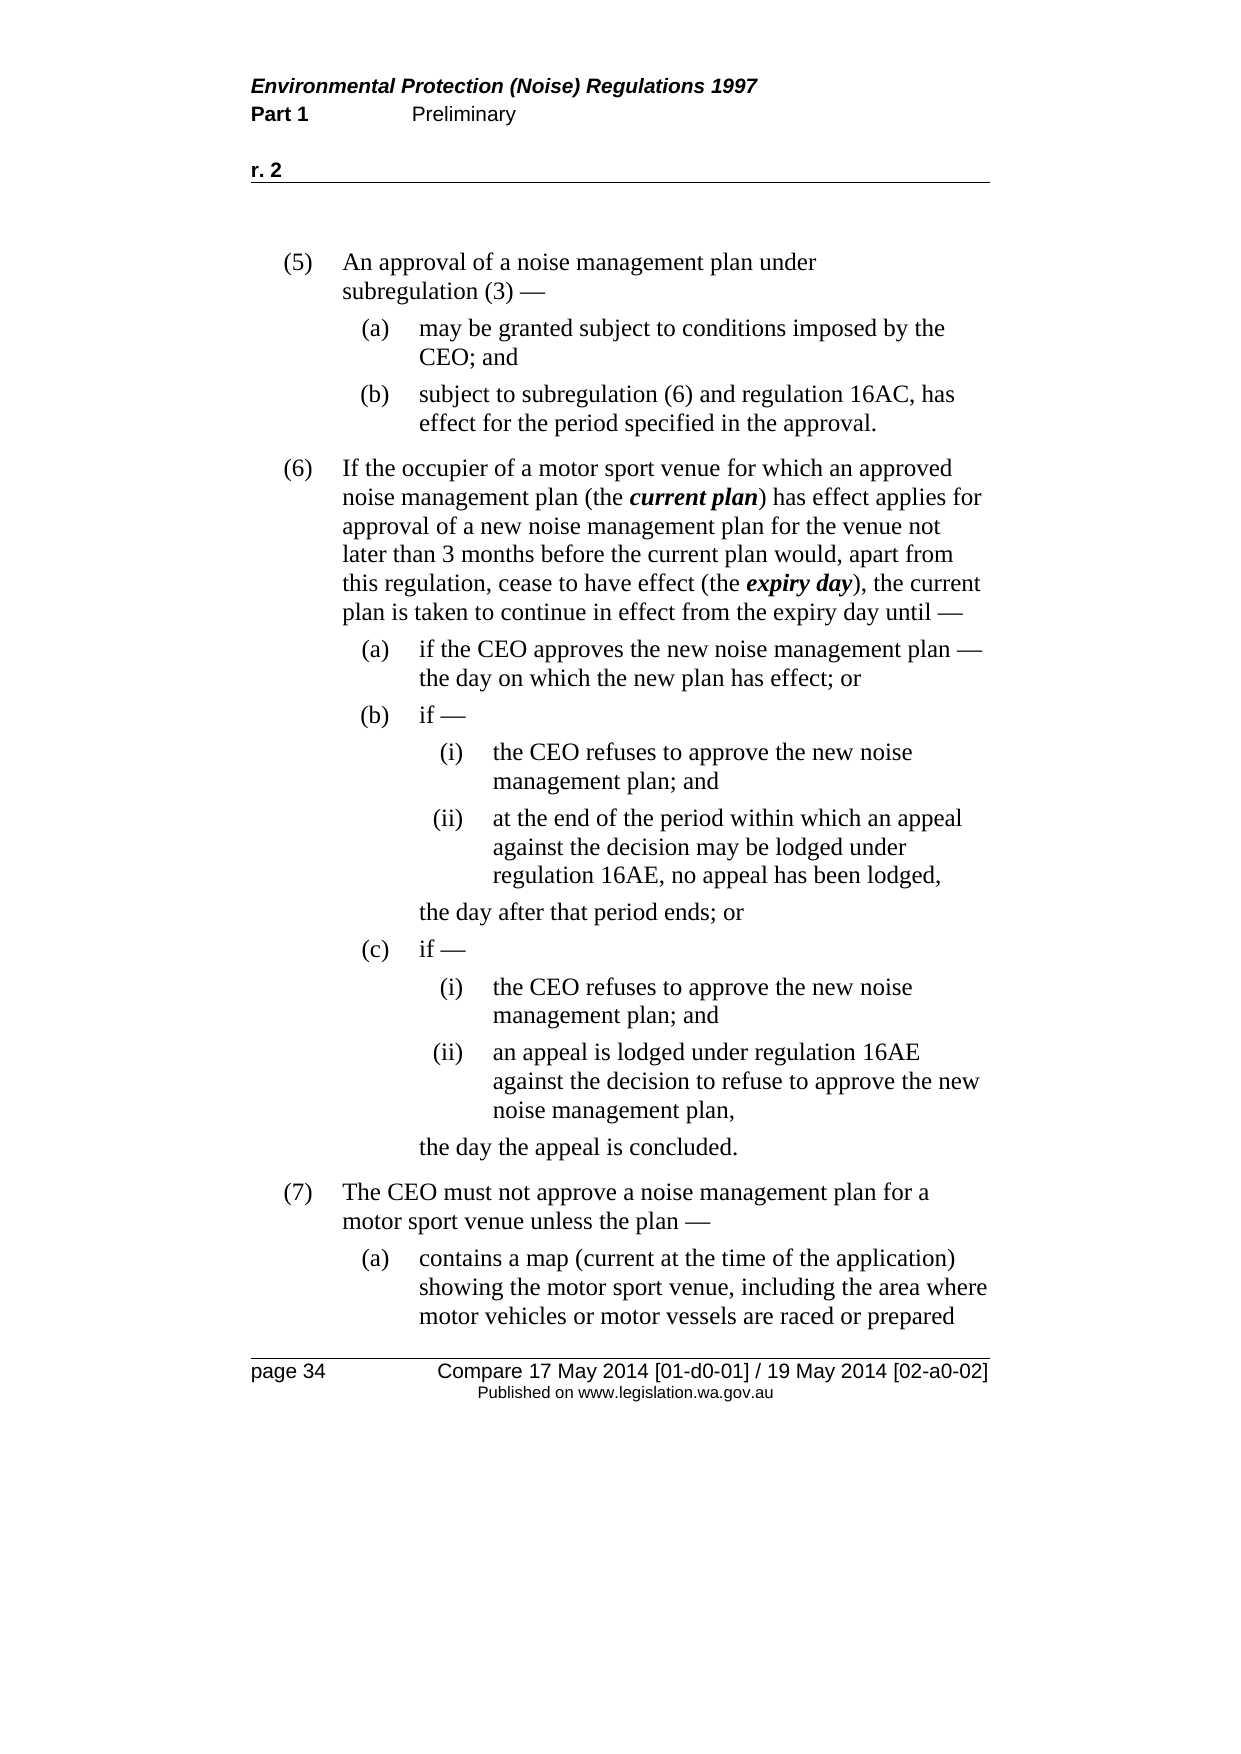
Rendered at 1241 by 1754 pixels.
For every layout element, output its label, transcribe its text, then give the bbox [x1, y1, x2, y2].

text (i) the CEO refuses to approve the new noise management plan; and [251, 972, 990, 1029]
text (i) the CEO refuses to approve the new noise management plan; and [251, 737, 990, 794]
text (c) if — [251, 934, 990, 963]
text (a) may be granted subject to conditions imposed by the CEO; and [251, 313, 990, 371]
text the day the appeal is concluded. [251, 1132, 990, 1161]
text (6) If the occupier of a motor sport venue for which an approved noise management plan (the current plan) has effect applies for approval of a new noise management plan for the venue not later than 3 months before the current plan would, apart from this regulation, cease to have effect (the expiry day), the current plan is taken to continue in effect from the expiry day until — [251, 453, 990, 626]
text (ii) at the end of the period within which an appeal against the decision may be lodged under regulation 16AE, no appeal has been lodged, [251, 803, 990, 889]
text (7) The CEO must not approve a noise management plan for a motor sport venue unless the plan — [251, 1177, 990, 1235]
text (a) if the CEO approves the new noise management plan — the day on which the new plan has effect; or [251, 634, 990, 692]
text (ii) an appeal is lodged under regulation 16AE against the decision to refuse to approve the new noise management plan, [251, 1037, 990, 1124]
text (5) An approval of a noise management plan under subregulation (3) — [251, 247, 990, 305]
text (b) subject to subregulation (6) and regulation 16AC, has effect for the period specified in the approval. [251, 379, 990, 437]
text (b) if — [251, 700, 990, 729]
text the day after that period ends; or [251, 897, 990, 926]
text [251, 1243, 990, 1329]
